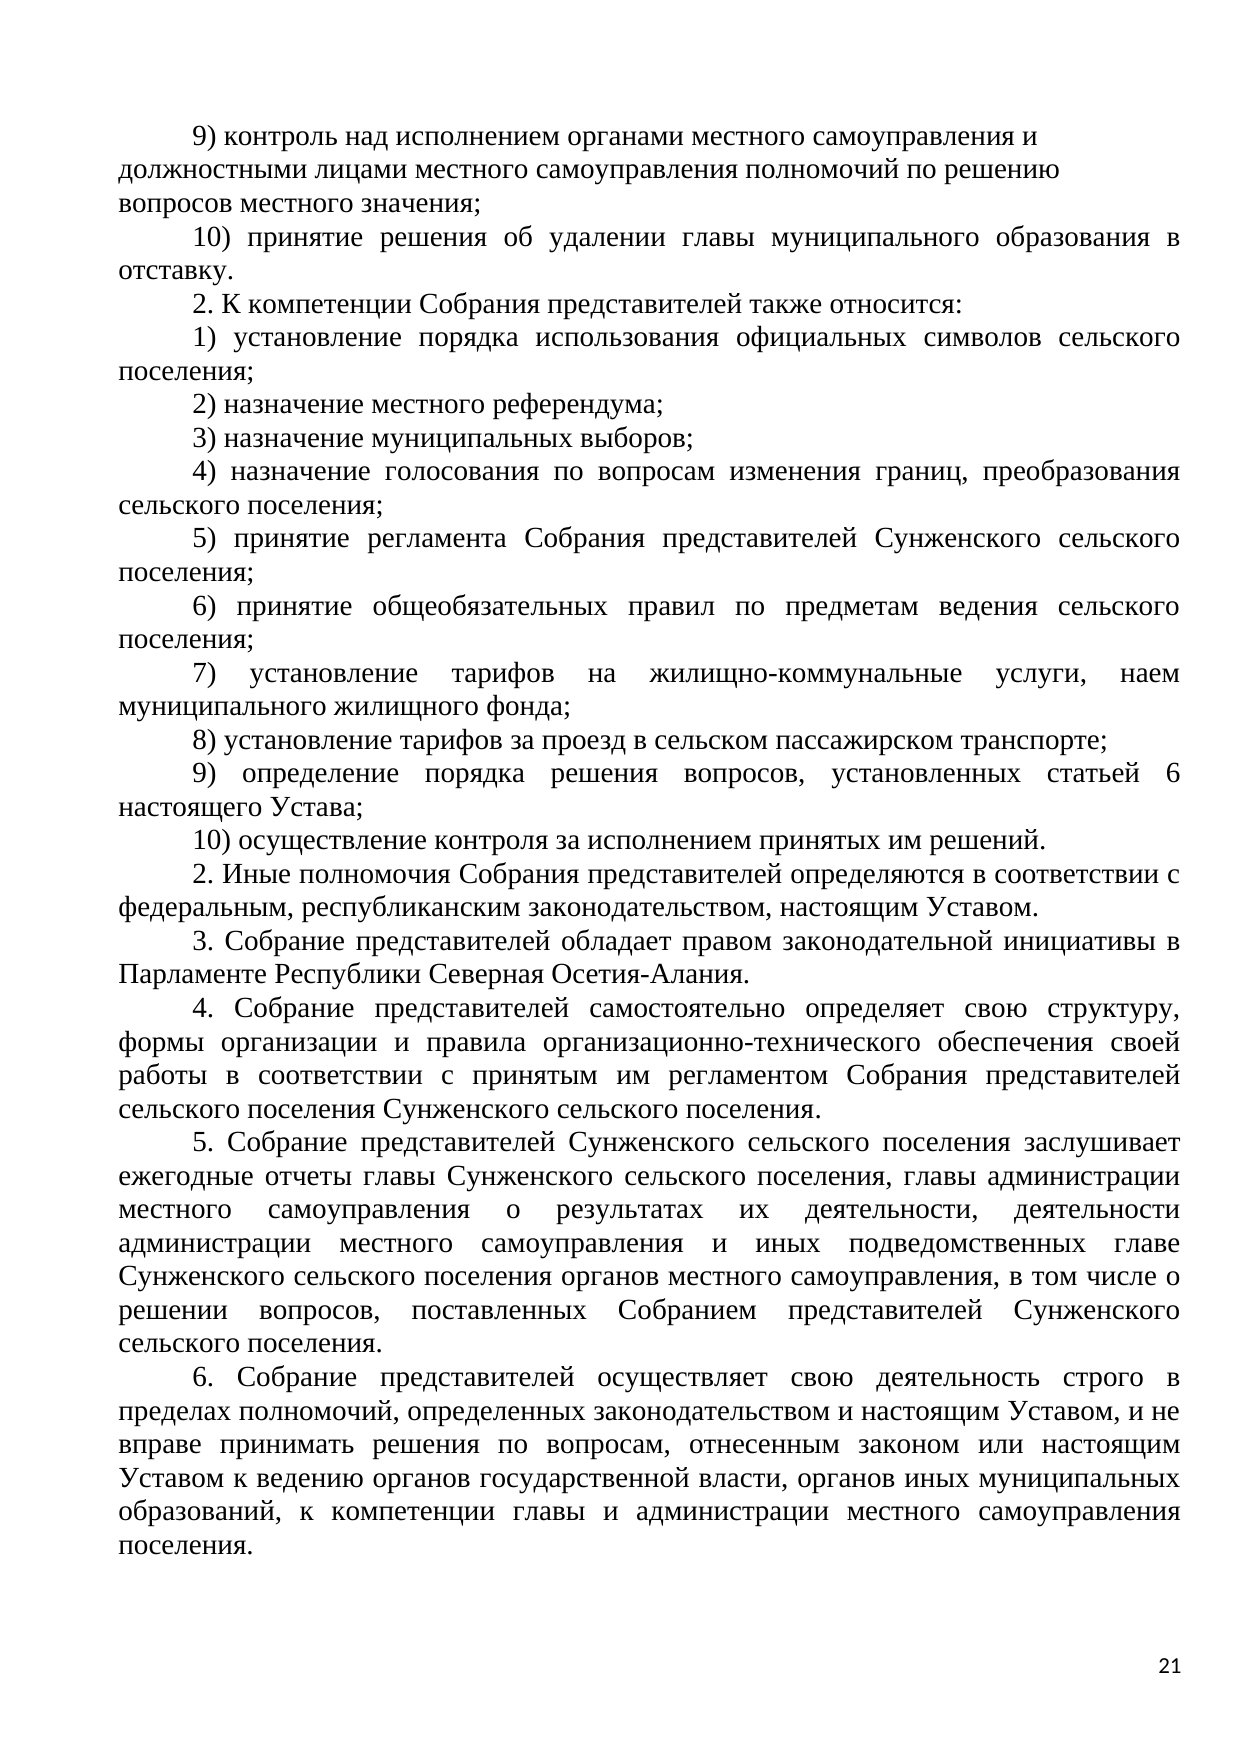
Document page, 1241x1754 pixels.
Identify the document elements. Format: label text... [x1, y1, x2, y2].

text 4. Собрание представителей самостоятельно определяет свою структуру, формы организации и правила организационно-технического обеспечения своей работы в соответствии с принятым им регламентом Собрания представителей сельского поселения Сунженского сельского поселения. [118, 990, 1181, 1124]
text 2. Иные полномочия Собрания представителей определяются в соответствии с федеральным, республиканским законодательством, настоящим Уставом. [118, 856, 1181, 923]
text 9) контроль над исполнением органами местного самоуправления и должностными лицами местного самоуправления полномочий по решению вопросов местного значения; [118, 118, 1181, 219]
text 8) установление тарифов за проезд в сельском пассажирском транспорте; [118, 722, 1181, 755]
text 9) определение порядка решения вопросов, установленных статьей 6 настоящего Устава; [118, 755, 1181, 822]
text 6) принятие общеобязательных правил по предметам ведения сельского поселения; [118, 588, 1181, 655]
text 3. Собрание представителей обладает правом законодательной инициативы в Парламенте Республики Северная Осетия-Алания. [118, 923, 1181, 990]
text 3) назначение муниципальных выборов; [118, 420, 1181, 453]
text 4) назначение голосования по вопросам изменения границ, преобразования сельского поселения; [118, 453, 1181, 521]
text 2) назначение местного референдума; [118, 386, 1181, 420]
text 5) принятие регламента Собрания представителей Сунженского сельского поселения; [118, 521, 1181, 588]
text 5. Собрание представителей Сунженского сельского поселения заслушивает ежегодные отчеты главы Сунженского сельского поселения, главы администрации местного самоуправления о результатах их деятельности, деятельности администрации местного самоуправления и иных подведомственных главе Сунженского сельского поселения органов местного самоуправления, в том числе о решении вопросов, поставленных Собранием представителей Сунженского сельского поселения. [118, 1124, 1181, 1359]
text 10) осуществление контроля за исполнением принятых им решений. [118, 822, 1181, 856]
text 2. К компетенции Собрания представителей также относится: [118, 286, 1181, 319]
text 10) принятие решения об удалении главы муниципального образования в отставку. [118, 219, 1181, 286]
text 6. Собрание представителей осуществляет свою деятельность строго в пределах полномочий, определенных законодательством и настоящим Уставом, и не вправе принимать решения по вопросам, отнесенным законом или настоящим Уставом к ведению органов государственной власти, органов иных муниципальных образований, к компетенции главы и администрации местного самоуправления поселения. [118, 1359, 1181, 1560]
text 1) установление порядка использования официальных символов сельского поселения; [118, 319, 1181, 386]
text 7) установление тарифов на жилищно-коммунальные услуги, наем муниципального жилищного фонда; [118, 655, 1181, 722]
